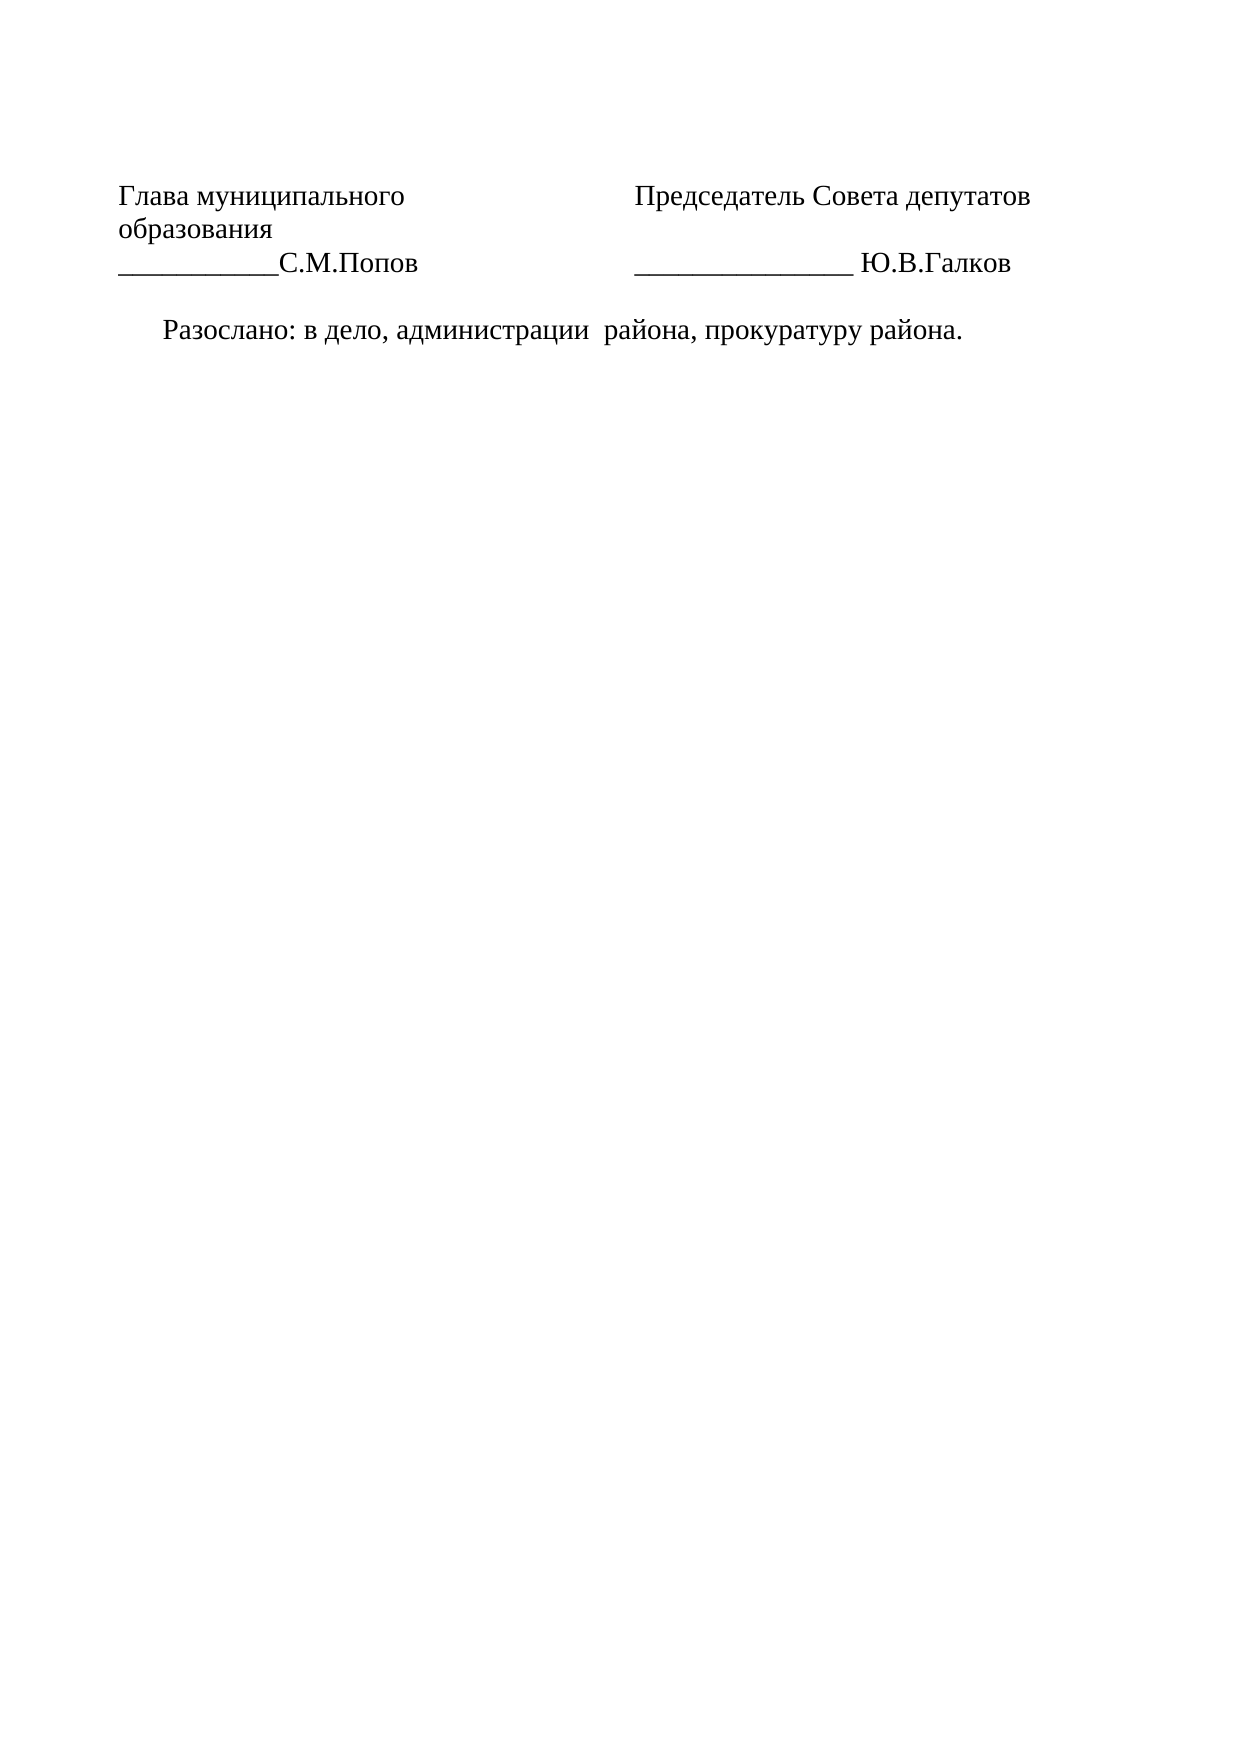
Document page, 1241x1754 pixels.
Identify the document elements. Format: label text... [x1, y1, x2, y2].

text ___________С.М.Попов _______________ Ю.В.Галков [118, 245, 1181, 279]
text Разослано: в дело, администрации района, прокуратуру района. [118, 312, 1181, 346]
text образования [118, 212, 1181, 245]
text Глава муниципального Председатель Совета депутатов [118, 178, 1181, 212]
